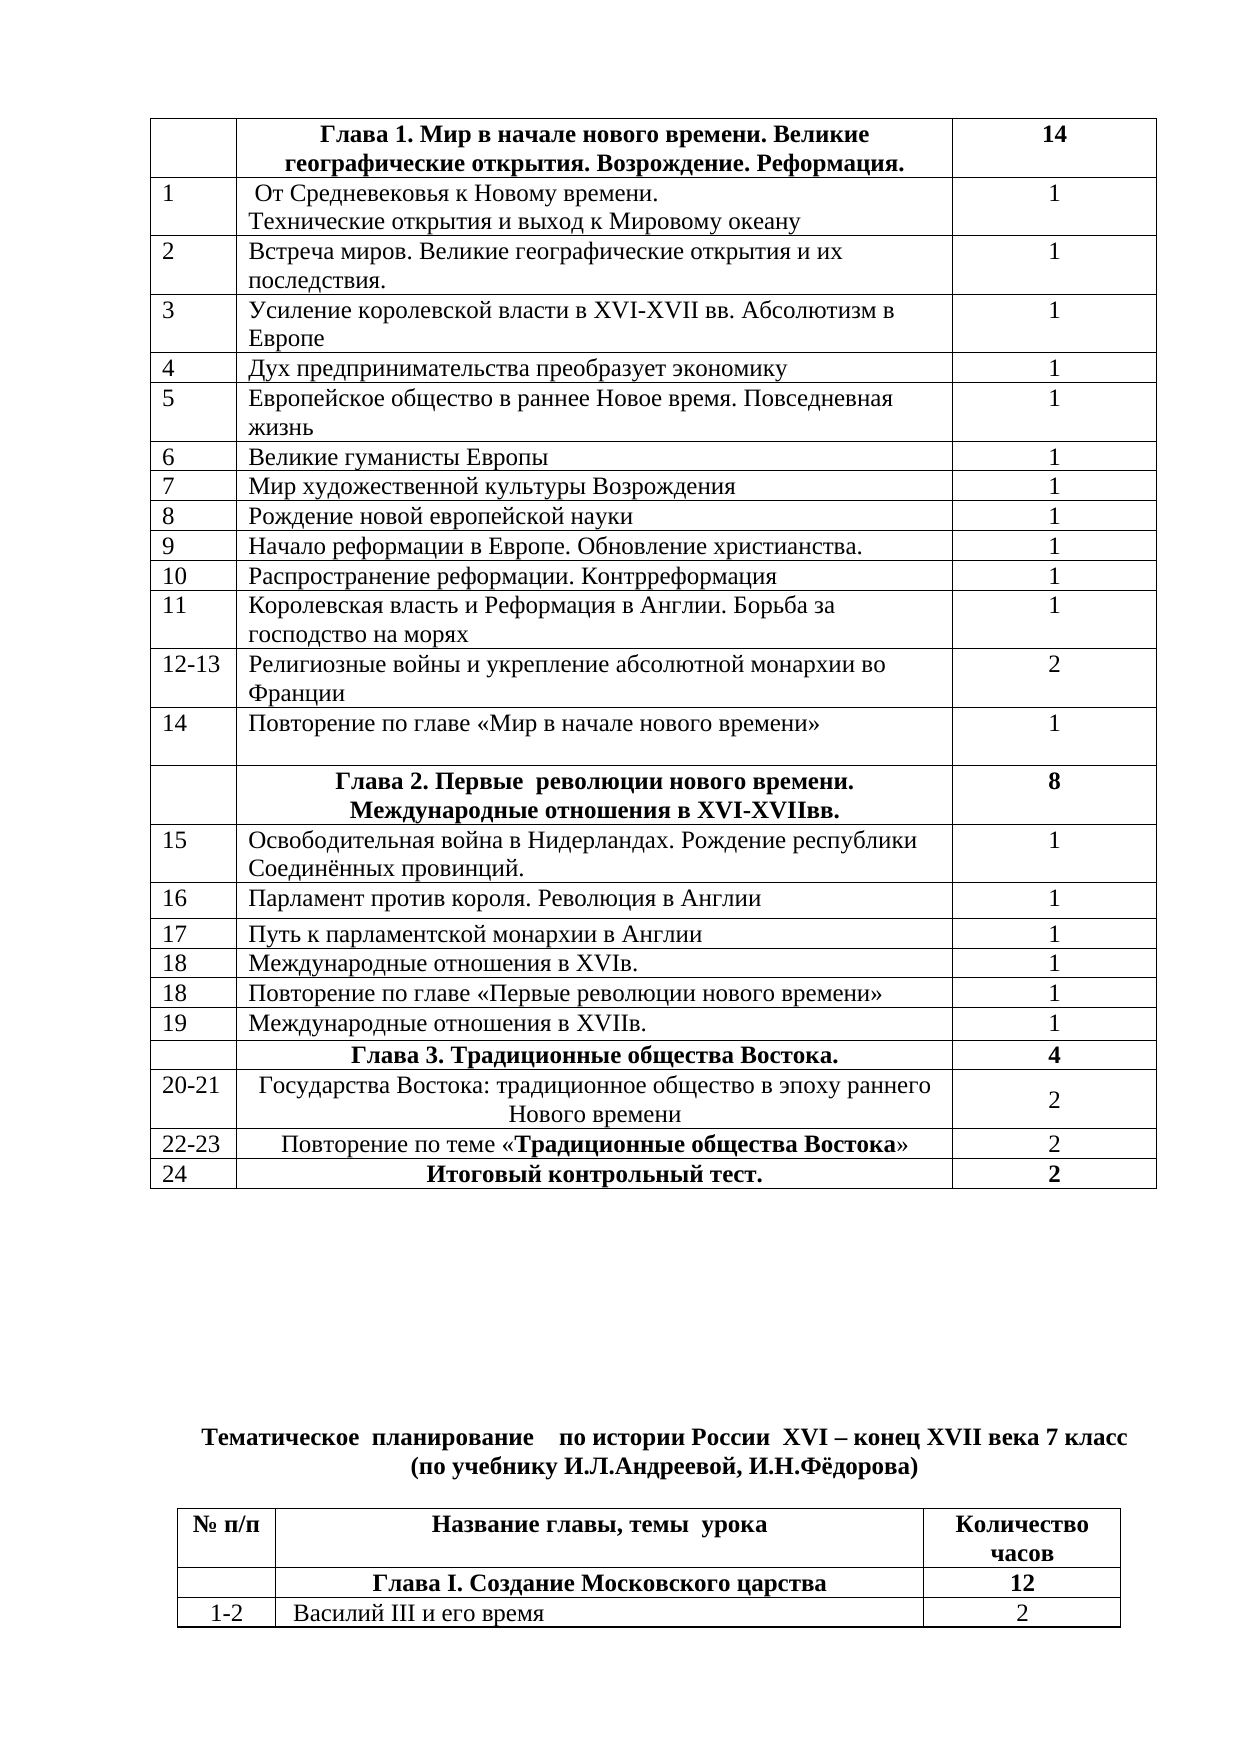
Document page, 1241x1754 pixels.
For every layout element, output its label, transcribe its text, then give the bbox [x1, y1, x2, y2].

table_cell 1 [953, 825, 1156, 882]
table_cell 1 [953, 295, 1156, 352]
table_cell 1 [953, 591, 1156, 648]
table_cell 15 [151, 825, 236, 882]
table_cell 1 [151, 178, 236, 235]
table_cell 11 [151, 591, 236, 648]
table_cell Королевская власть и Реформация в Англии. Борьба за господство на морях [237, 591, 952, 648]
table_cell 1 [953, 978, 1156, 1007]
table_cell 2 [151, 236, 236, 294]
table_cell Итоговый контрольный тест. [237, 1159, 952, 1187]
table_cell Начало реформации в Европе. Обновление христианства. [237, 531, 952, 560]
table_cell 2 [953, 1159, 1156, 1187]
table_cell 1 [953, 501, 1156, 530]
table_cell 1 [953, 919, 1156, 947]
table_cell Повторение по главе «Первые революции нового времени» [237, 978, 952, 1007]
table_cell Распространение реформации. Контрреформация [237, 561, 952, 589]
table_cell 9 [151, 531, 236, 560]
table_cell 2 [953, 1070, 1156, 1128]
table_header Название главы, темы урока [276, 1509, 923, 1567]
table_cell Повторение по главе «Мир в начале нового времени» [237, 708, 952, 765]
table_cell 18 [151, 949, 236, 977]
table_cell 3 [151, 295, 236, 352]
table_cell 1 [953, 708, 1156, 765]
table_cell 14 [953, 119, 1156, 177]
table_cell 2 [924, 1598, 1120, 1626]
table_cell 20-21 [151, 1070, 236, 1128]
table_cell 1 [953, 949, 1156, 977]
table_cell 8 [151, 501, 236, 530]
table_cell Религиозные войны и укрепление абсолютной монархии во Франции [237, 649, 952, 707]
table_cell 1 [953, 531, 1156, 560]
table_cell 1 [953, 561, 1156, 589]
table_cell 17 [151, 919, 236, 947]
table_cell Международные отношения в XVIв. [237, 949, 952, 977]
table_cell 6 [151, 442, 236, 470]
text Тематическое планирование по истории России XVI – конец XVII века 7 класс [177, 1422, 1152, 1451]
table_cell 22-23 [151, 1129, 236, 1158]
table_cell Усиление королевской власти в ХVI-ХVII вв. Абсолютизм в Европе [237, 295, 952, 352]
table_cell Европейское общество в раннее Новое время. Повседневная жизнь [237, 383, 952, 441]
table_cell 12-13 [151, 649, 236, 707]
table_cell 18 [151, 978, 236, 1007]
table_cell 1 [953, 471, 1156, 500]
table_cell 1 [953, 178, 1156, 235]
text (по учебнику И.Л.Андреевой, И.Н.Фёдорова) [177, 1451, 1152, 1479]
table_cell Дух предпринимательства преобразует экономику [237, 353, 952, 382]
table_cell 1 [953, 236, 1156, 294]
table_cell 16 [151, 883, 236, 918]
table_cell 7 [151, 471, 236, 500]
table_cell Василий III и его время [276, 1598, 923, 1626]
table_cell Государства Востока: традиционное общество в эпоху раннего Нового времени [237, 1070, 952, 1128]
table_cell Освободительная война в Нидерландах. Рождение республики Соединённых провинций. [237, 825, 952, 882]
table_cell 24 [151, 1159, 236, 1187]
table_cell Рождение новой европейской науки [237, 501, 952, 530]
table_cell Глава 3. Традиционные общества Востока. [237, 1041, 952, 1069]
table_cell 5 [151, 383, 236, 441]
table_cell 1 [953, 883, 1156, 918]
table_cell 8 [953, 766, 1156, 824]
table_cell [151, 766, 236, 824]
table_cell Мир художественной культуры Возрождения [237, 471, 952, 500]
table_cell Глава 1. Мир в начале нового времени. Великие географические открытия. Возрождение. Реформация. [237, 119, 952, 177]
table_cell [151, 119, 236, 177]
table_cell 1-2 [178, 1598, 275, 1626]
table_cell Глава 2. Первые революции нового времени. Международные отношения в XVI-XVIIвв. [237, 766, 952, 824]
table_cell Международные отношения в XVIIв. [237, 1008, 952, 1039]
table_cell [151, 1041, 236, 1069]
table_cell 1 [953, 442, 1156, 470]
table_cell 19 [151, 1008, 236, 1039]
table_header № п/п [178, 1509, 275, 1567]
table_header Количество часов [924, 1509, 1120, 1567]
table_cell Великие гуманисты Европы [237, 442, 952, 470]
table_cell 2 [953, 1129, 1156, 1158]
table_cell 1 [953, 353, 1156, 382]
table_cell Встреча миров. Великие географические открытия и их последствия. [237, 236, 952, 294]
table_cell 1 [953, 383, 1156, 441]
table_cell 10 [151, 561, 236, 589]
table_cell От Средневековья к Новому времени. Технические открытия и выход к Мировому океану [237, 178, 952, 235]
table_cell Глава I. Создание Московского царства [276, 1568, 923, 1597]
table_cell 4 [151, 353, 236, 382]
table_cell 1 [953, 1008, 1156, 1039]
table_cell [178, 1568, 275, 1597]
table_cell 2 [953, 649, 1156, 707]
table_cell 4 [953, 1041, 1156, 1069]
table_cell 14 [151, 708, 236, 765]
table_cell Парламент против короля. Революция в Англии [237, 883, 952, 918]
table_cell 12 [924, 1568, 1120, 1597]
table_cell Повторение по теме «Традиционные общества Востока» [237, 1129, 952, 1158]
table_cell Путь к парламентской монархии в Англии [237, 919, 952, 947]
